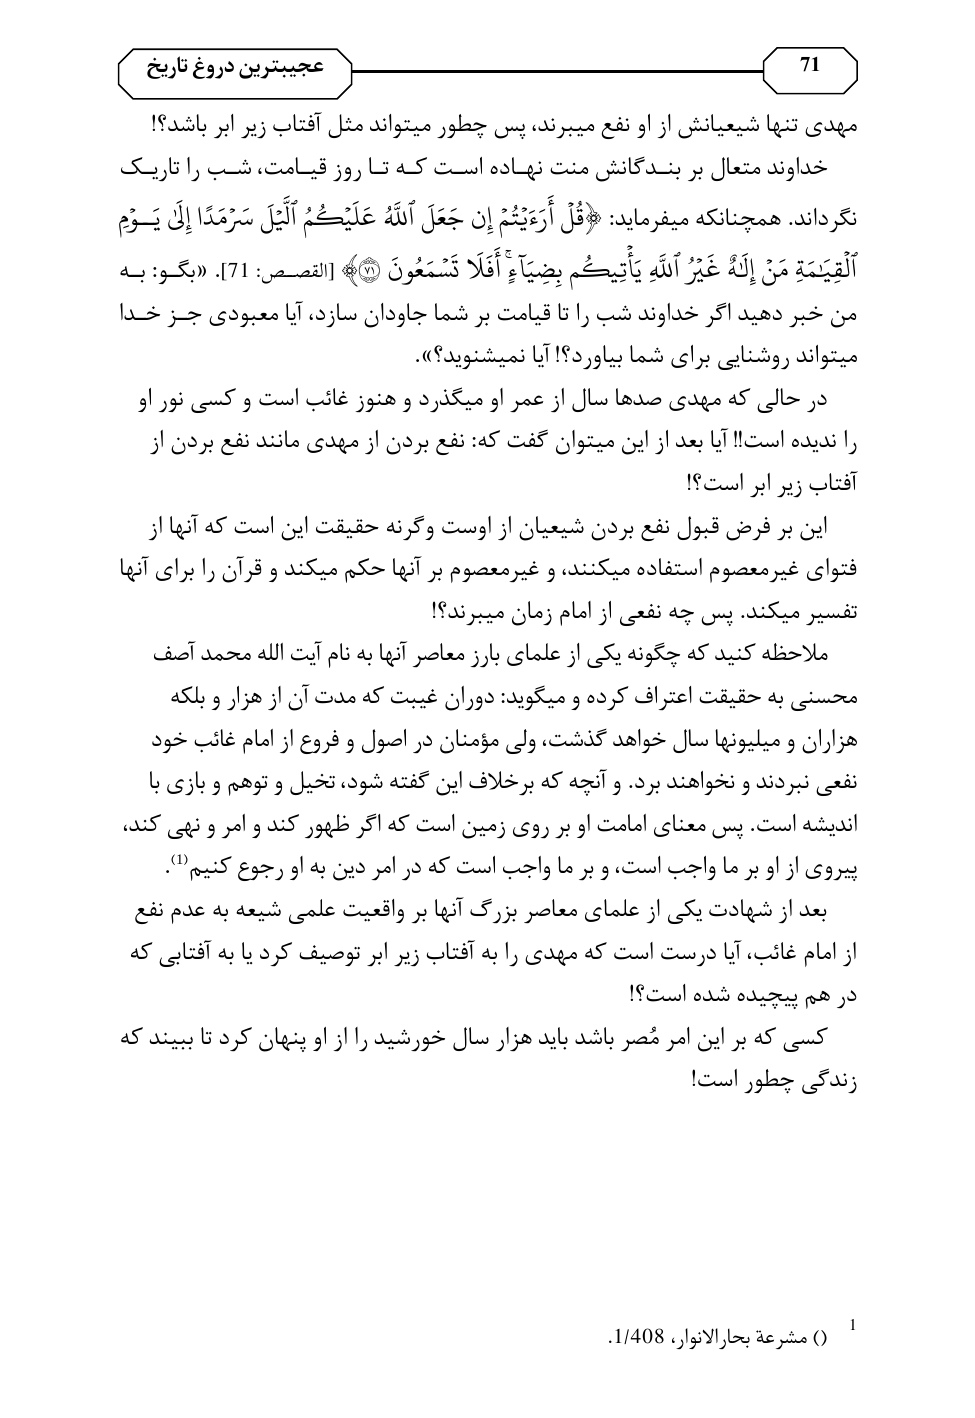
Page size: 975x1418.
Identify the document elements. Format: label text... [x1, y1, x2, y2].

text خداوند متعال بر بندگانش منت نهاده است که تا روز قیامت، شب را تاریک نگرداند. همچنانکه می‎فرماید: ﴿قُلۡ أَرَءَيۡتُمۡ إِن جَعَلَ ٱللَّهُ عَلَيۡكُمُ ٱلَّيۡلَ سَرۡمَدًا إِلَىٰ يَوۡمِ ٱلۡقِيَٰمَةِ مَنۡ إِلَٰهٌ غَيۡرُ ٱللَّهِ يَأۡتِيكُم بِضِيَآءٍۚ أَفَلَا تَسۡمَعُونَ ٧١﴾ [القصص: 71]. «بگو: به من خبر دهید اگر خداوند شب را تا قیامت بر شما جاودان سازد، آیا معبودى جز خدا مى‏تواند روشنایى براى شما بیاورد؟! آیا نمى‏شنوید؟». [118, 149, 857, 380]
text این بر فرض قبول نفع بردن شیعیان از اوست وگرنه حقیقت این است که آنها از فتوای غیرمعصوم استفاده می‎کنند، و غیرمعصوم بر آنها حکم می‎کند و قرآن را برای آنها تفسیر می‎کند. پس چه نفعی از امام زمان می‎برند؟! [118, 508, 857, 636]
text ملاحظه کنید که چگونه یکی از علمای بارز معاصر آنها به نام آیت الله محمد آصف محسنی به حقیقت اعتراف کرده و می‎گوید: دوران غیبت که مدت آن از هزار و بلکه هزاران و میلیونها سال خواهد گذشت، ولی مؤمنان در اصول و فروع از امام غائب خود نفعی نبردند و نخواهند برد. و آنچه که برخلاف این گفته شود، تخیل و توهم و بازی با اندیشه است. پس معنای امامت او بر روی زمین است که اگر ظهور کند و امر و نهی کند، پیروی از او بر ما واجب است، و بر ما واجب است که در امر دین به او رجوع کنیم(). [118, 636, 857, 891]
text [118, 106, 857, 149]
text در حالی که مهدی صدها سال از عمر او می‎گذرد و هنوز غائب است و کسی نور او را ندیده است!! آیا بعد از این می‎توان گفت که: نفع بردن از مهدی مانند نفع بردن از آفتاب زیر ابر است؟! [118, 380, 857, 508]
text کسی که بر این امر مُصر باشد باید هزار سال خورشید را از او پنهان کرد تا ببیند که زندگی چطور است! [118, 1019, 857, 1104]
text بعد از شهادت یکی از علمای معاصر بزرگ آنها بر واقعیت علمی شیعه به عدم نفع از امام غائب، آیا درست است که مهدی را به آفتاب زیر ابر توصیف کرد یا به آفتابی که در هم پیچیده شده است؟! [118, 891, 857, 1019]
